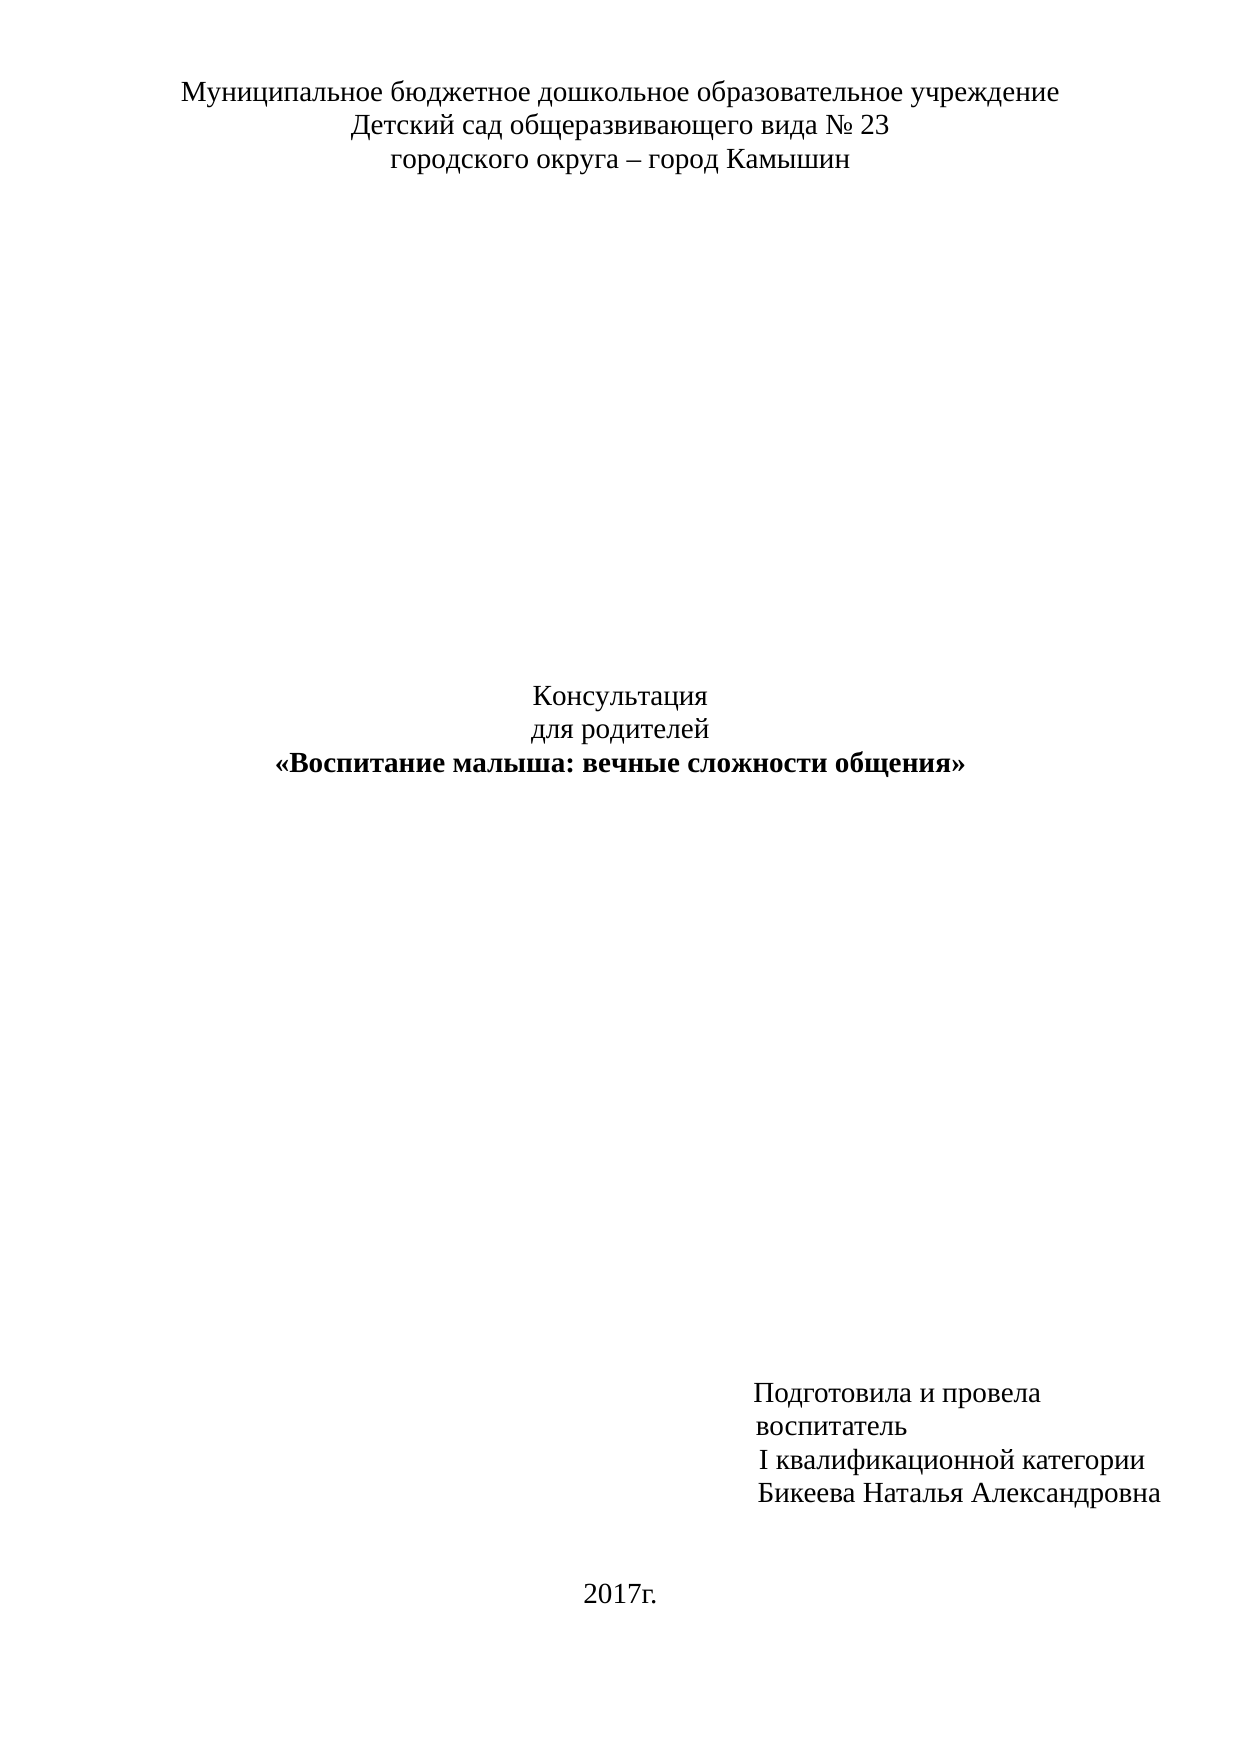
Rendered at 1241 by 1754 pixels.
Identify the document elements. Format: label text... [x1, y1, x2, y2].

text для родителей [75, 711, 1165, 745]
text городского округа – город Камышин [75, 141, 1165, 174]
text Консультация [75, 678, 1165, 711]
text «Воспитание малыша: вечные сложности общения» [75, 745, 1165, 778]
text Подготовила и провела [75, 1375, 1165, 1408]
text I квалификационной категории [75, 1442, 1165, 1475]
text 2017г. [75, 1576, 1165, 1609]
text воспитатель [75, 1408, 1165, 1442]
text Детский сад общеразвивающего вида № 23 [75, 107, 1165, 141]
text Муниципальное бюджетное дошкольное образовательное учреждение [75, 74, 1165, 107]
text Бикеева Наталья Александровна [75, 1475, 1165, 1509]
